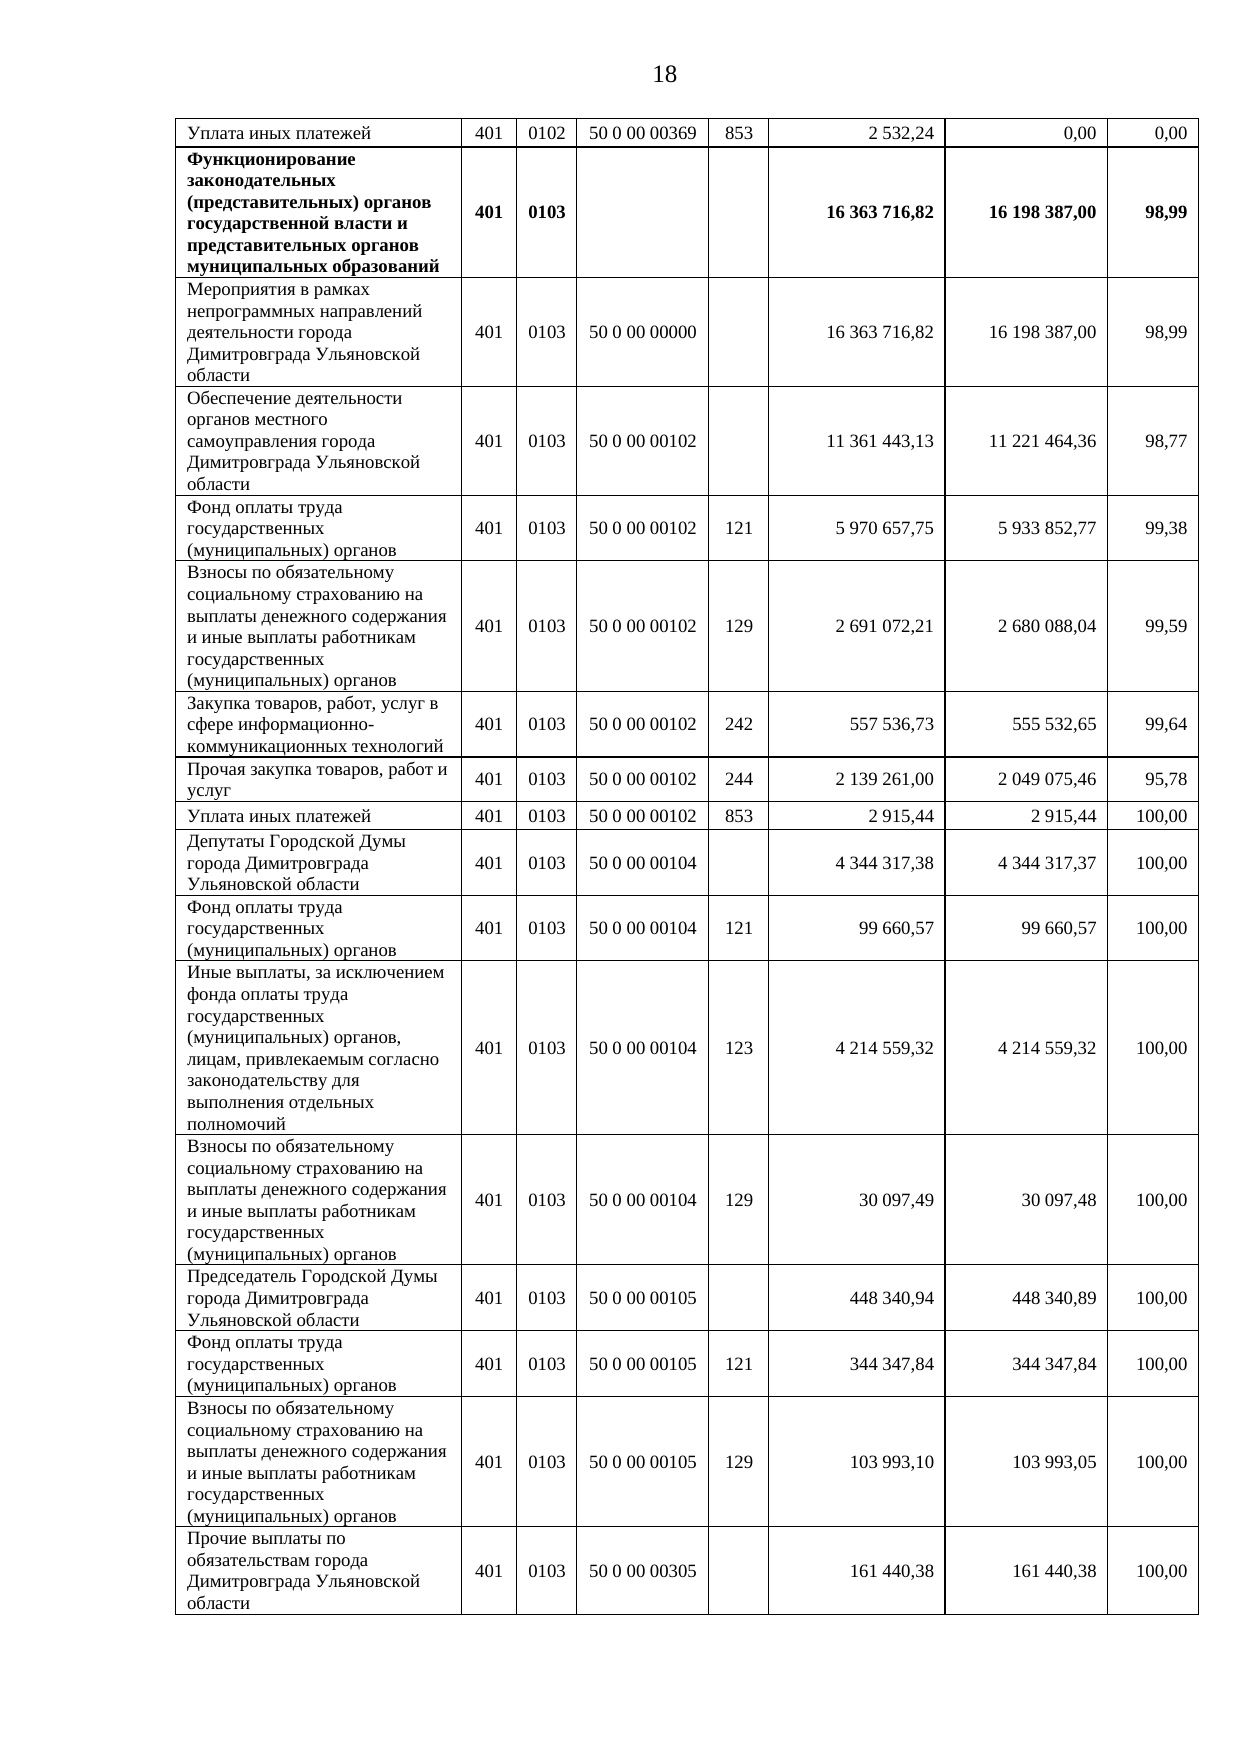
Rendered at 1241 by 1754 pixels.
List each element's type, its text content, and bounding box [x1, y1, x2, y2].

table_cell 0103 [517, 1331, 576, 1396]
table_cell 401 [462, 896, 516, 960]
table_cell 557 536,73 [769, 692, 944, 756]
table_cell 5 933 852,77 [946, 496, 1107, 560]
table_cell 16 198 387,00 [946, 148, 1107, 277]
table_cell 0103 [517, 1135, 576, 1264]
table_cell 99 660,57 [769, 896, 944, 960]
table_cell 50 0 00 00102 [577, 496, 708, 560]
table_cell 100,00 [1108, 1135, 1198, 1264]
table_cell 100,00 [1108, 830, 1198, 895]
table_cell 401 [462, 1397, 516, 1526]
table_cell Прочие выплаты по обязательствам города Димитровграда Ульяновской области [176, 1527, 461, 1613]
table_cell 121 [709, 896, 768, 960]
table_cell 853 [709, 802, 768, 829]
table_cell 30 097,49 [769, 1135, 944, 1264]
table_cell 50 0 00 00102 [577, 802, 708, 829]
table_cell 448 340,94 [769, 1265, 944, 1330]
table_cell 100,00 [1108, 1527, 1198, 1613]
table_cell 50 0 00 00105 [577, 1331, 708, 1396]
table_cell 100,00 [1108, 896, 1198, 960]
table_cell 129 [709, 1397, 768, 1526]
table_cell 2 691 072,21 [769, 561, 944, 691]
table_cell 344 347,84 [769, 1331, 944, 1396]
table_cell 50 0 00 00000 [577, 278, 708, 386]
table_cell 98,99 [1108, 278, 1198, 386]
table_cell 401 [462, 830, 516, 895]
table_cell 401 [462, 1135, 516, 1264]
table_cell 50 0 00 00104 [577, 830, 708, 895]
table_cell 50 0 00 00102 [577, 561, 708, 691]
table_cell 0103 [517, 1265, 576, 1330]
table_cell [709, 278, 768, 386]
table_cell 242 [709, 692, 768, 756]
table_cell 16 198 387,00 [946, 278, 1107, 386]
table_cell 100,00 [1108, 1331, 1198, 1396]
table_cell 401 [462, 1527, 516, 1613]
table_cell 4 344 317,38 [769, 830, 944, 895]
table_cell 0103 [517, 496, 576, 560]
table_cell [577, 148, 708, 277]
table_cell 401 [462, 802, 516, 829]
table_cell 401 [462, 387, 516, 494]
table_cell 0102 [517, 119, 576, 146]
table_cell 2 532,24 [769, 119, 944, 146]
table_cell 401 [462, 758, 516, 801]
table_cell 99 660,57 [946, 896, 1107, 960]
table_cell Взносы по обязательному социальному страхованию на выплаты денежного содержания и иные выплаты работникам государственных (муниципальных) органов [176, 561, 461, 691]
table_cell 555 532,65 [946, 692, 1107, 756]
table_cell Обеспечение деятельности органов местного самоуправления города Димитровграда Ульяновской области [176, 387, 461, 494]
table_cell 95,78 [1108, 758, 1198, 801]
table_cell 0103 [517, 387, 576, 494]
table_cell 16 363 716,82 [769, 278, 944, 386]
table_cell 4 344 317,37 [946, 830, 1107, 895]
table_cell Фонд оплаты труда государственных (муниципальных) органов [176, 1331, 461, 1396]
table_cell 0103 [517, 961, 576, 1134]
table_cell 121 [709, 496, 768, 560]
table_cell [709, 148, 768, 277]
table_cell 401 [462, 692, 516, 756]
table_cell Мероприятия в рамках непрограммных направлений деятельности города Димитровграда Ульяновской области [176, 278, 461, 386]
table_cell 50 0 00 00369 [577, 119, 708, 146]
table_cell 99,64 [1108, 692, 1198, 756]
table_cell 50 0 00 00105 [577, 1397, 708, 1526]
table_cell 100,00 [1108, 1265, 1198, 1330]
table_cell 0103 [517, 1527, 576, 1613]
table_cell Взносы по обязательному социальному страхованию на выплаты денежного содержания и иные выплаты работникам государственных (муниципальных) органов [176, 1135, 461, 1264]
table_cell 2 915,44 [946, 802, 1107, 829]
table_cell 2 139 261,00 [769, 758, 944, 801]
table_cell 2 680 088,04 [946, 561, 1107, 691]
table_cell [709, 830, 768, 895]
table_cell 0103 [517, 1397, 576, 1526]
table_cell 401 [462, 961, 516, 1134]
table_cell 2 915,44 [769, 802, 944, 829]
table_cell 161 440,38 [946, 1527, 1107, 1613]
table_cell 401 [462, 496, 516, 560]
table_cell 401 [462, 1265, 516, 1330]
table_cell [709, 1527, 768, 1613]
table_cell 448 340,89 [946, 1265, 1107, 1330]
table_cell 100,00 [1108, 961, 1198, 1134]
table_cell 50 0 00 00104 [577, 896, 708, 960]
table_cell 0103 [517, 830, 576, 895]
table_cell Уплата иных платежей [176, 802, 461, 829]
table_cell 0103 [517, 692, 576, 756]
table_cell Закупка товаров, работ, услуг в сфере информационно-коммуникационных технологий [176, 692, 461, 756]
table_cell 0,00 [1108, 119, 1198, 146]
table_cell 401 [462, 278, 516, 386]
table_cell 0103 [517, 148, 576, 277]
table_cell Уплата иных платежей [176, 119, 461, 146]
table_cell 11 361 443,13 [769, 387, 944, 494]
table_cell 50 0 00 00305 [577, 1527, 708, 1613]
table_cell Иные выплаты, за исключением фонда оплаты труда государственных (муниципальных) органов, лицам, привлекаемым согласно законодательству для выполнения отдельных полномочий [176, 961, 461, 1134]
table_cell 129 [709, 561, 768, 691]
table_cell [709, 387, 768, 494]
table_cell 50 0 00 00102 [577, 692, 708, 756]
table_cell 99,59 [1108, 561, 1198, 691]
table_cell 401 [462, 119, 516, 146]
table_cell Фонд оплаты труда государственных (муниципальных) органов [176, 496, 461, 560]
table_cell 98,99 [1108, 148, 1198, 277]
table_cell 0103 [517, 758, 576, 801]
table_cell 100,00 [1108, 802, 1198, 829]
table_cell 129 [709, 1135, 768, 1264]
table_cell Прочая закупка товаров, работ и услуг [176, 758, 461, 801]
table_cell 30 097,48 [946, 1135, 1107, 1264]
table_cell Председатель Городской Думы города Димитровграда Ульяновской области [176, 1265, 461, 1330]
table_cell 98,77 [1108, 387, 1198, 494]
table_cell 121 [709, 1331, 768, 1396]
table_cell 401 [462, 148, 516, 277]
table_cell 4 214 559,32 [946, 961, 1107, 1134]
table_cell 401 [462, 561, 516, 691]
table_cell 50 0 00 00105 [577, 1265, 708, 1330]
table_cell Фонд оплаты труда государственных (муниципальных) органов [176, 896, 461, 960]
table_cell Депутаты Городской Думы города Димитровграда Ульяновской области [176, 830, 461, 895]
table_cell 5 970 657,75 [769, 496, 944, 560]
table_cell 853 [709, 119, 768, 146]
table_cell 161 440,38 [769, 1527, 944, 1613]
table_cell 0103 [517, 802, 576, 829]
table_cell 123 [709, 961, 768, 1134]
table_cell Взносы по обязательному социальному страхованию на выплаты денежного содержания и иные выплаты работникам государственных (муниципальных) органов [176, 1397, 461, 1526]
table_cell 103 993,05 [946, 1397, 1107, 1526]
table_cell 103 993,10 [769, 1397, 944, 1526]
table_cell 0103 [517, 896, 576, 960]
table_cell 100,00 [1108, 1397, 1198, 1526]
table_cell 401 [462, 1331, 516, 1396]
table_cell 244 [709, 758, 768, 801]
table_cell 344 347,84 [946, 1331, 1107, 1396]
table_cell 0,00 [946, 119, 1107, 146]
table_cell 0103 [517, 561, 576, 691]
table_cell 50 0 00 00102 [577, 387, 708, 494]
table_cell 16 363 716,82 [769, 148, 944, 277]
table_cell 11 221 464,36 [946, 387, 1107, 494]
table_cell [709, 1265, 768, 1330]
table_cell 50 0 00 00104 [577, 1135, 708, 1264]
table_cell 4 214 559,32 [769, 961, 944, 1134]
table_cell 0103 [517, 278, 576, 386]
table_cell 2 049 075,46 [946, 758, 1107, 801]
table_cell 99,38 [1108, 496, 1198, 560]
table_cell 50 0 00 00104 [577, 961, 708, 1134]
table_cell 50 0 00 00102 [577, 758, 708, 801]
table_cell Функционирование законодательных (представительных) органов государственной власти и представительных органов муниципальных образований [176, 148, 461, 277]
